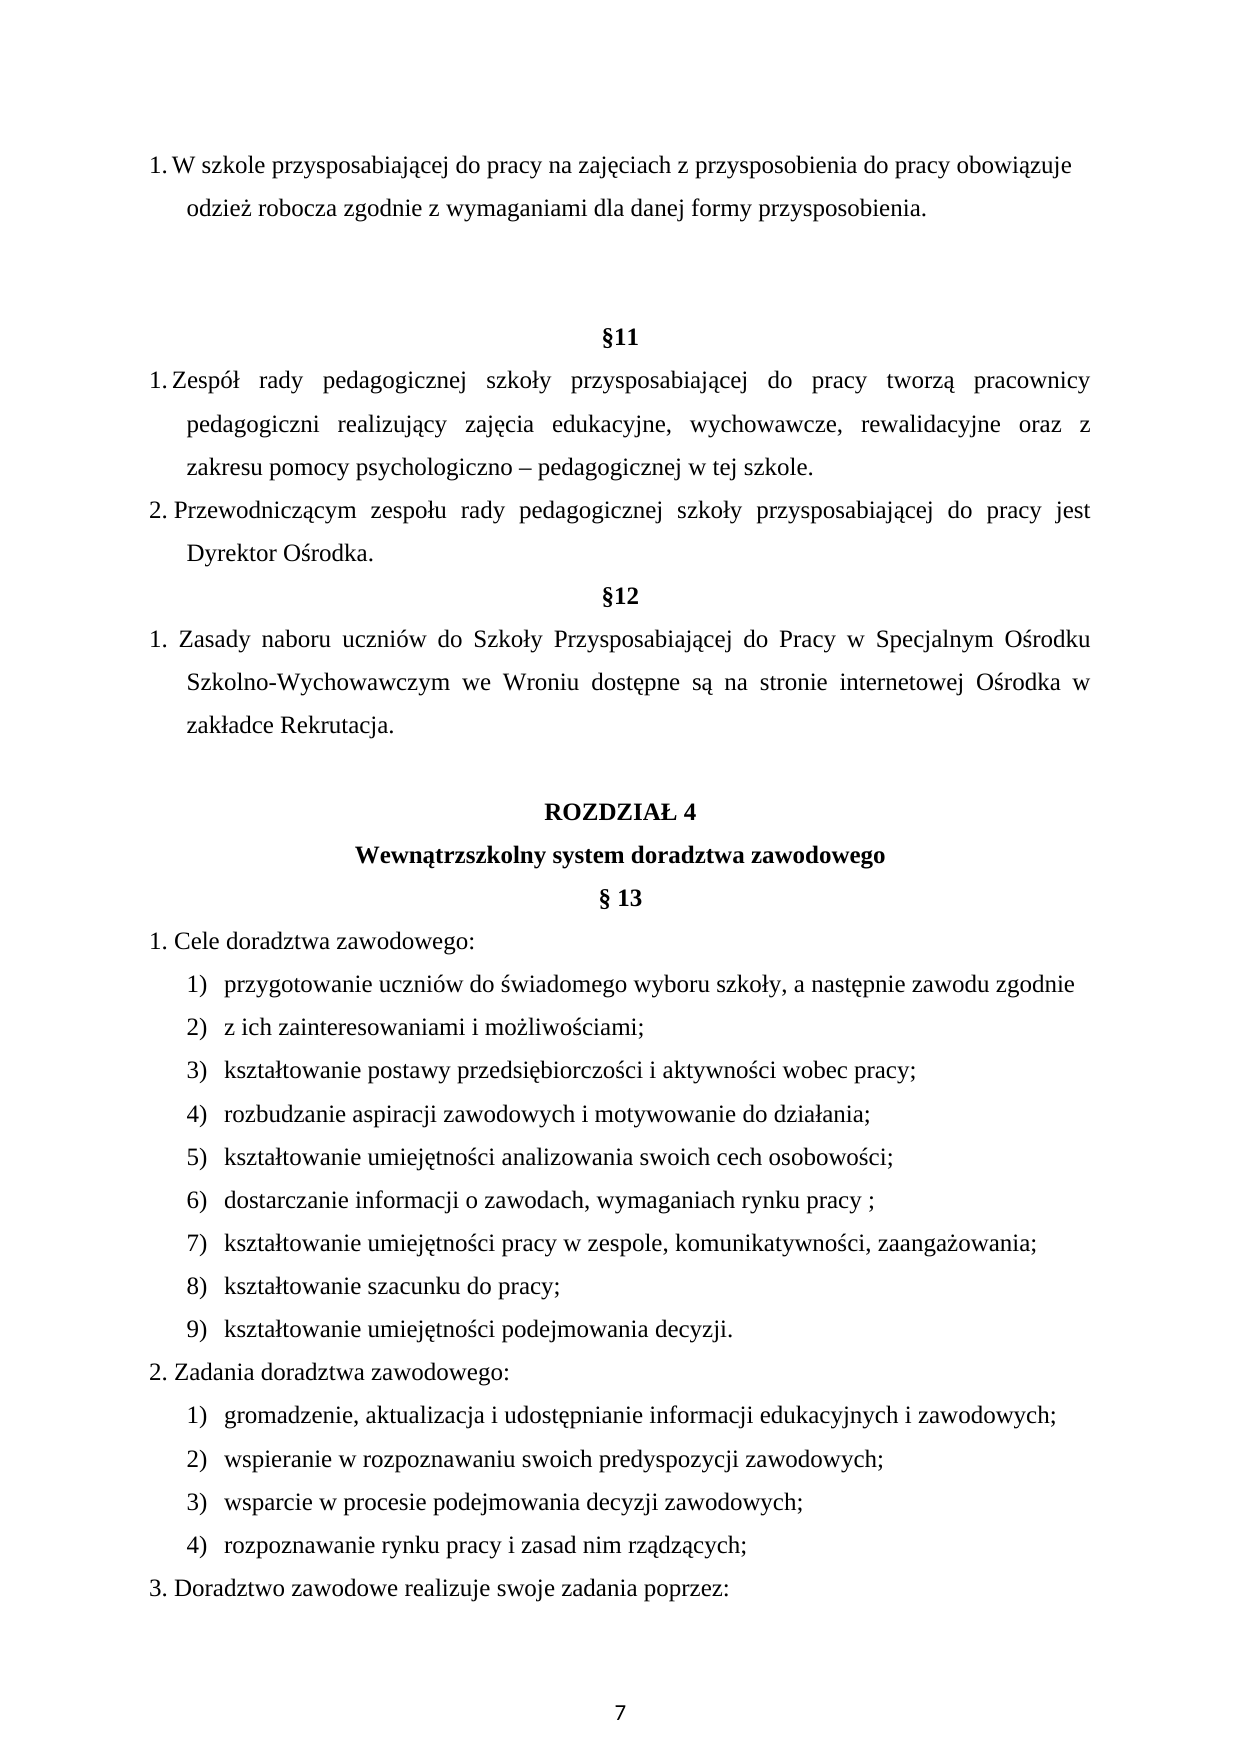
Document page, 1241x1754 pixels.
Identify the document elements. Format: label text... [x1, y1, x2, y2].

list rozbudzanie aspiracji zawodowych i motywowanie do działania; [186, 1099, 1091, 1127]
list kształtowanie umiejętności pracy w zespole, komunikatywności, zaangażowania; [186, 1228, 1091, 1257]
list wspieranie w rozpoznawaniu swoich predyspozycji zawodowych; [186, 1444, 1091, 1472]
text §11 [149, 322, 1091, 351]
list gromadzenie, aktualizacja i udostępnianie informacji edukacyjnych i zawodowych; [186, 1401, 1091, 1429]
list dostarczanie informacji o zawodach, wymaganiach rynku pracy ; [186, 1185, 1091, 1214]
list przygotowanie uczniów do świadomego wyboru szkoły, a następnie zawodu zgodnie [186, 969, 1091, 998]
list kształtowanie umiejętności analizowania swoich cech osobowości; [186, 1142, 1091, 1171]
list z ich zainteresowaniami i możliwościami; [186, 1012, 1091, 1041]
text 2. Przewodniczącym zespołu rady pedagogicznej szkoły przysposabiającej do pracy jest Dyrektor Ośrodka. [149, 495, 1091, 567]
text 1. W szkole przysposabiającej do pracy na zajęciach z przysposobienia do pracy obowiązuje odzież robocza zgodnie z wymaganiami dla danej formy przysposobienia. [149, 150, 1091, 222]
text ROZDZIAŁ 4 [149, 797, 1091, 826]
list kształtowanie postawy przedsiębiorczości i aktywności wobec pracy; [186, 1056, 1091, 1084]
list kształtowanie szacunku do pracy; [186, 1271, 1091, 1300]
text 1. Cele doradztwa zawodowego: [149, 926, 1091, 955]
list wsparcie w procesie podejmowania decyzji zawodowych; [186, 1487, 1091, 1516]
list rozpoznawanie rynku pracy i zasad nim rządzących; [186, 1530, 1091, 1559]
text 3. Doradztwo zawodowe realizuje swoje zadania poprzez: [149, 1573, 1091, 1602]
text 2. Zadania doradztwa zawodowego: [149, 1357, 1091, 1386]
text 1. Zespół rady pedagogicznej szkoły przysposabiającej do pracy tworzą pracownicy pedagogiczni realizujący zajęcia edukacyjne, wychowawcze, rewalidacyjne oraz z zakresu pomocy psychologiczno – pedagogicznej w tej szkole. [149, 366, 1091, 481]
text § 13 [149, 883, 1091, 912]
list kształtowanie umiejętności podejmowania decyzji. [186, 1314, 1091, 1343]
text 1. Zasady naboru uczniów do Szkoły Przysposabiającej do Pracy w Specjalnym Ośrodku Szkolno-Wychowawczym we Wroniu dostępne są na stronie internetowej Ośrodka w zakładce Rekrutacja. [149, 624, 1091, 739]
text §12 [149, 581, 1091, 610]
text Wewnątrzszkolny system doradztwa zawodowego [149, 840, 1091, 869]
